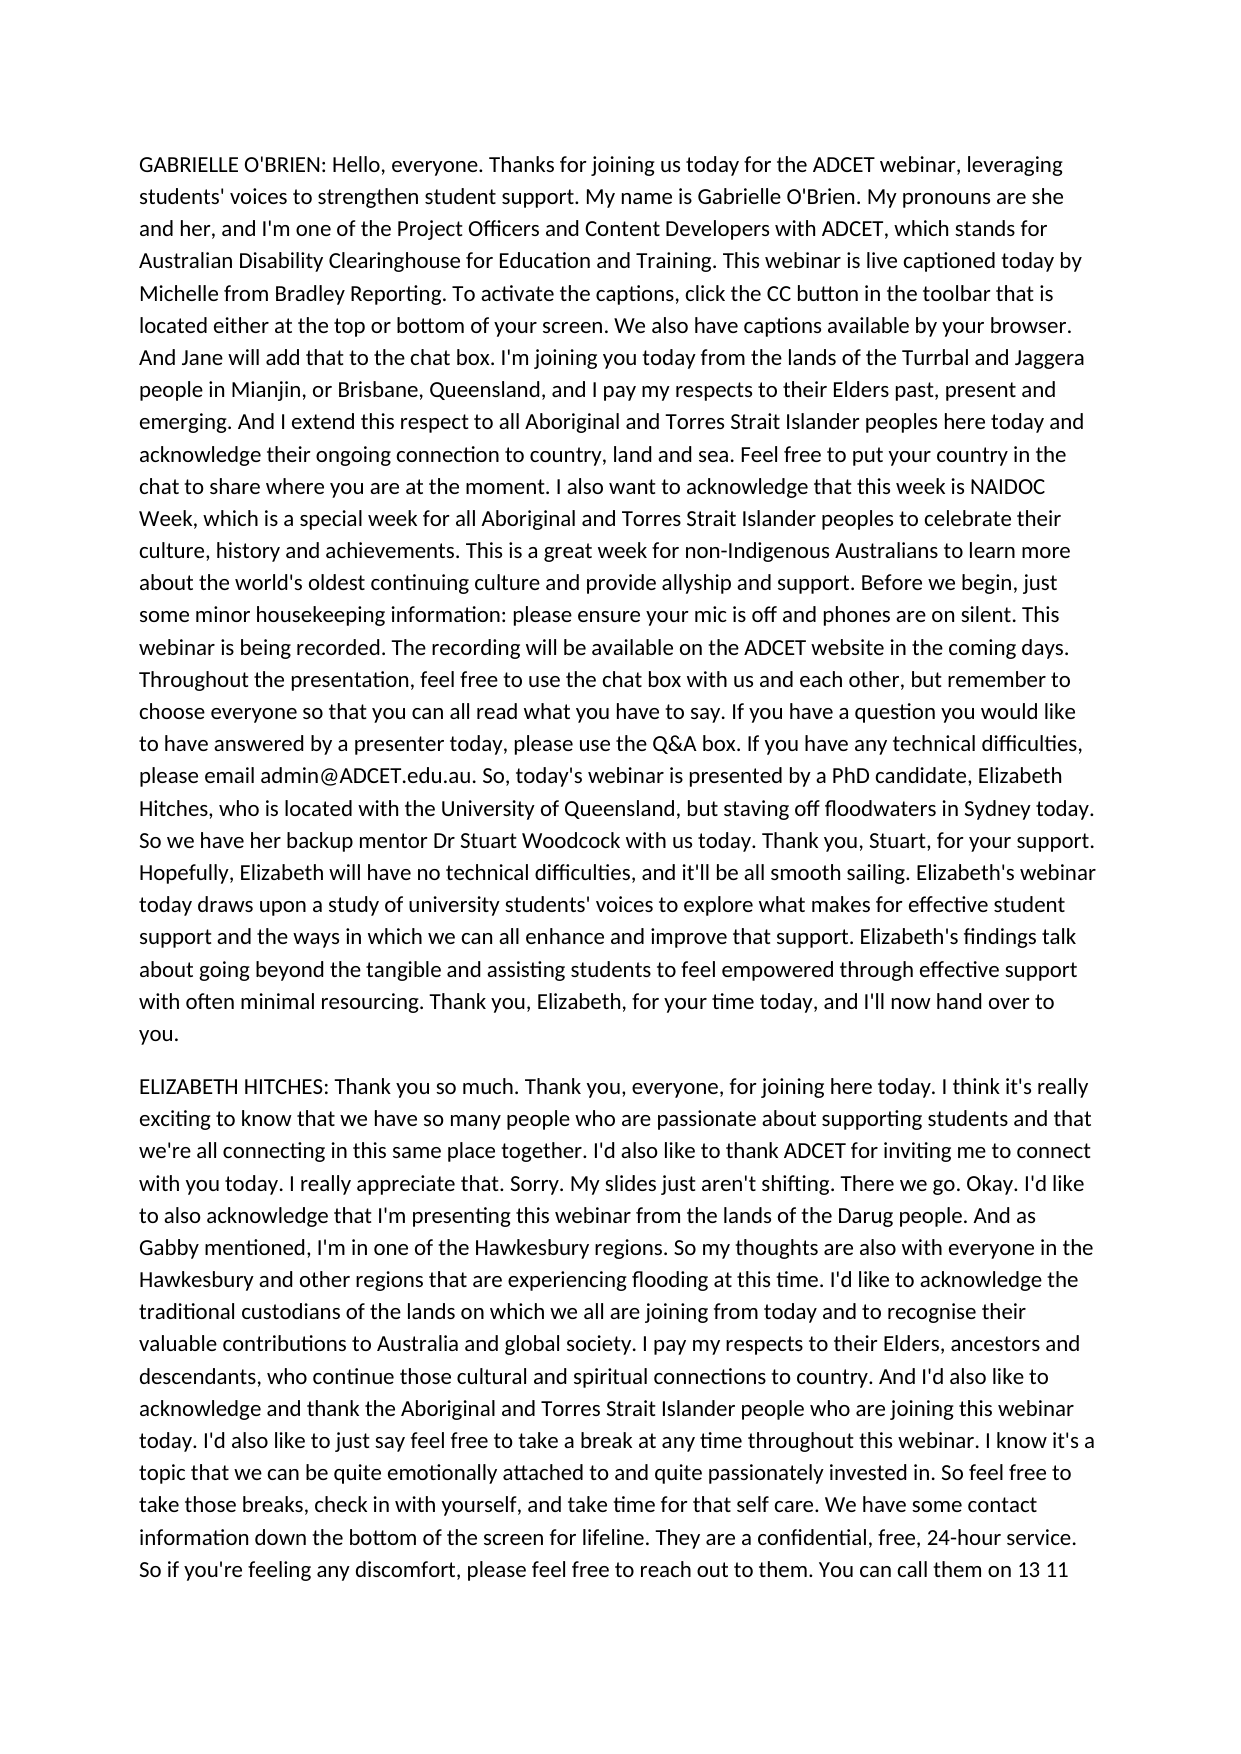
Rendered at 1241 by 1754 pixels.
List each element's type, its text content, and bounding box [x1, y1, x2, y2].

text GABRIELLE O'BRIEN: Hello, everyone. Thanks for joining us today for the ADCET webinar, leveraging students' voices to strengthen student support. My name is Gabrielle O'Brien. My pronouns are she and her, and I'm one of the Project Officers and Content Developers with ADCET, which stands for Australian Disability Clearinghouse for Education and Training. This webinar is live captioned today by Michelle from Bradley Reporting. To activate the captions, click the CC button in the toolbar that is located either at the top or bottom of your screen. We also have captions available by your browser. And Jane will add that to the chat box. I'm joining you today from the lands of the Turrbal and Jaggera people in Mianjin, or Brisbane, Queensland, and I pay my respects to their Elders past, present and emerging. And I extend this respect to all Aboriginal and Torres Strait Islander peoples here today and acknowledge their ongoing connection to country, land and sea. Feel free to put your country in the chat to share where you are at the moment. I also want to acknowledge that this week is NAIDOC Week, which is a special week for all Aboriginal and Torres Strait Islander peoples to celebrate their culture, history and achievements. This is a great week for non-Indigenous Australians to learn more about the world's oldest continuing culture and provide allyship and support. Before we begin, just some minor housekeeping information: please ensure your mic is off and phones are on silent. This webinar is being recorded. The recording will be available on the ADCET website in the coming days. Throughout the presentation, feel free to use the chat box with us and each other, but remember to choose everyone so that you can all read what you have to say. If you have a question you would like to have answered by a presenter today, please use the Q&A box. If you have any technical difficulties, please email admin@ADCET.edu.au. So, today's webinar is presented by a PhD candidate, Elizabeth Hitches, who is located with the University of Queensland, but staving off floodwaters in Sydney today. So we have her backup mentor Dr Stuart Woodcock with us today. Thank you, Stuart, for your support. Hopefully, Elizabeth will have no technical difficulties, and it'll be all smooth sailing. Elizabeth's webinar today draws upon a study of university students' voices to explore what makes for effective student support and the ways in which we can all enhance and improve that support. Elizabeth's findings talk about going beyond the tangible and assisting students to feel empowered through effective support with often minimal resourcing. Thank you, Elizabeth, for your time today, and I'll now hand over to you. [139, 150, 1101, 1047]
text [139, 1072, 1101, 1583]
